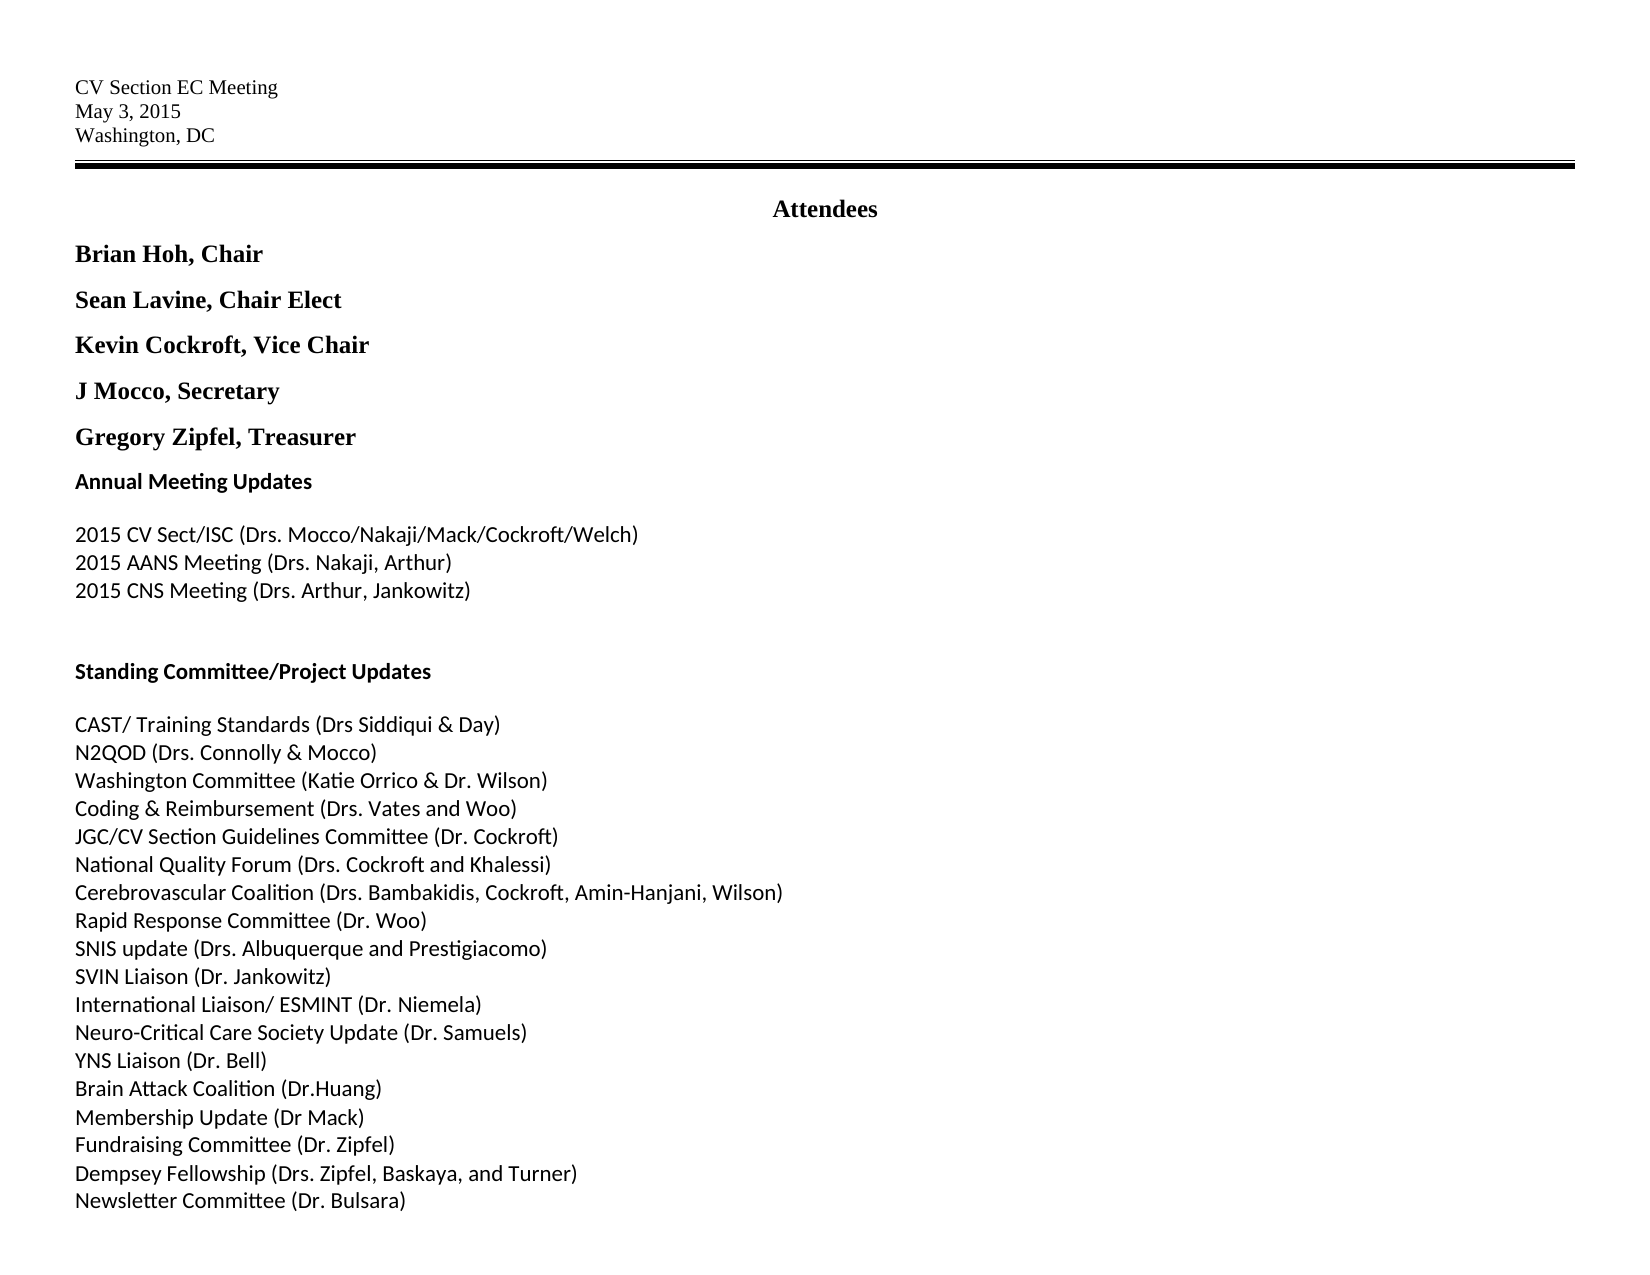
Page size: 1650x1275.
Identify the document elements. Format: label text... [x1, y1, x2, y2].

text J Mocco, Secretary [75, 376, 1575, 405]
text National Quality Forum (Drs. Cockroft and Khalessi) [75, 850, 1575, 878]
text Attendees [75, 194, 1575, 223]
text Sean Lavine, Chair Elect [75, 285, 1575, 314]
text 2015 AANS Meeting (Drs. Nakaji, Arthur) [75, 548, 1575, 576]
text Newsletter Committee (Dr. Bulsara) [75, 1187, 1575, 1215]
text Annual Meeting Updates [75, 467, 1575, 495]
text Brain Attack Coalition (Dr.Huang) [75, 1074, 1575, 1103]
text SNIS update (Drs. Albuquerque and Prestigiacomo) [75, 934, 1575, 962]
text Washington Committee (Katie Orrico & Dr. Wilson) [75, 766, 1575, 794]
text Kevin Cockroft, Vice Chair [75, 331, 1575, 359]
text Membership Update (Dr Mack) [75, 1103, 1575, 1131]
text Neuro-Critical Care Society Update (Dr. Samuels) [75, 1018, 1575, 1047]
text Standing Committee/Project Updates [75, 657, 1575, 685]
text Fundraising Committee (Dr. Zipfel) [75, 1131, 1575, 1159]
text Cerebrovascular Coalition (Drs. Bambakidis, Cockroft, Amin-Hanjani, Wilson) [75, 878, 1575, 906]
text SVIN Liaison (Dr. Jankowitz) [75, 962, 1575, 991]
text International Liaison/ ESMINT (Dr. Niemela) [75, 991, 1575, 1018]
text Rapid Response Committee (Dr. Woo) [75, 906, 1575, 934]
text Brian Hoh, Chair [75, 239, 1575, 268]
text Dempsey Fellowship (Drs. Zipfel, Baskaya, and Turner) [75, 1159, 1575, 1187]
text N2QOD (Drs. Connolly & Mocco) [75, 738, 1575, 766]
text CAST/ Training Standards (Drs Siddiqui & Day) [75, 710, 1575, 738]
text YNS Liaison (Dr. Bell) [75, 1047, 1575, 1074]
text Gregory Zipfel, Treasurer [75, 422, 1575, 450]
text Coding & Reimbursement (Drs. Vates and Woo) [75, 794, 1575, 822]
text 2015 CNS Meeting (Drs. Arthur, Jankowitz) [75, 576, 1575, 604]
text 2015 CV Sect/ISC (Drs. Mocco/Nakaji/Mack/Cockroft/Welch) [75, 520, 1575, 548]
text JGC/CV Section Guidelines Committee (Dr. Cockroft) [75, 822, 1575, 850]
